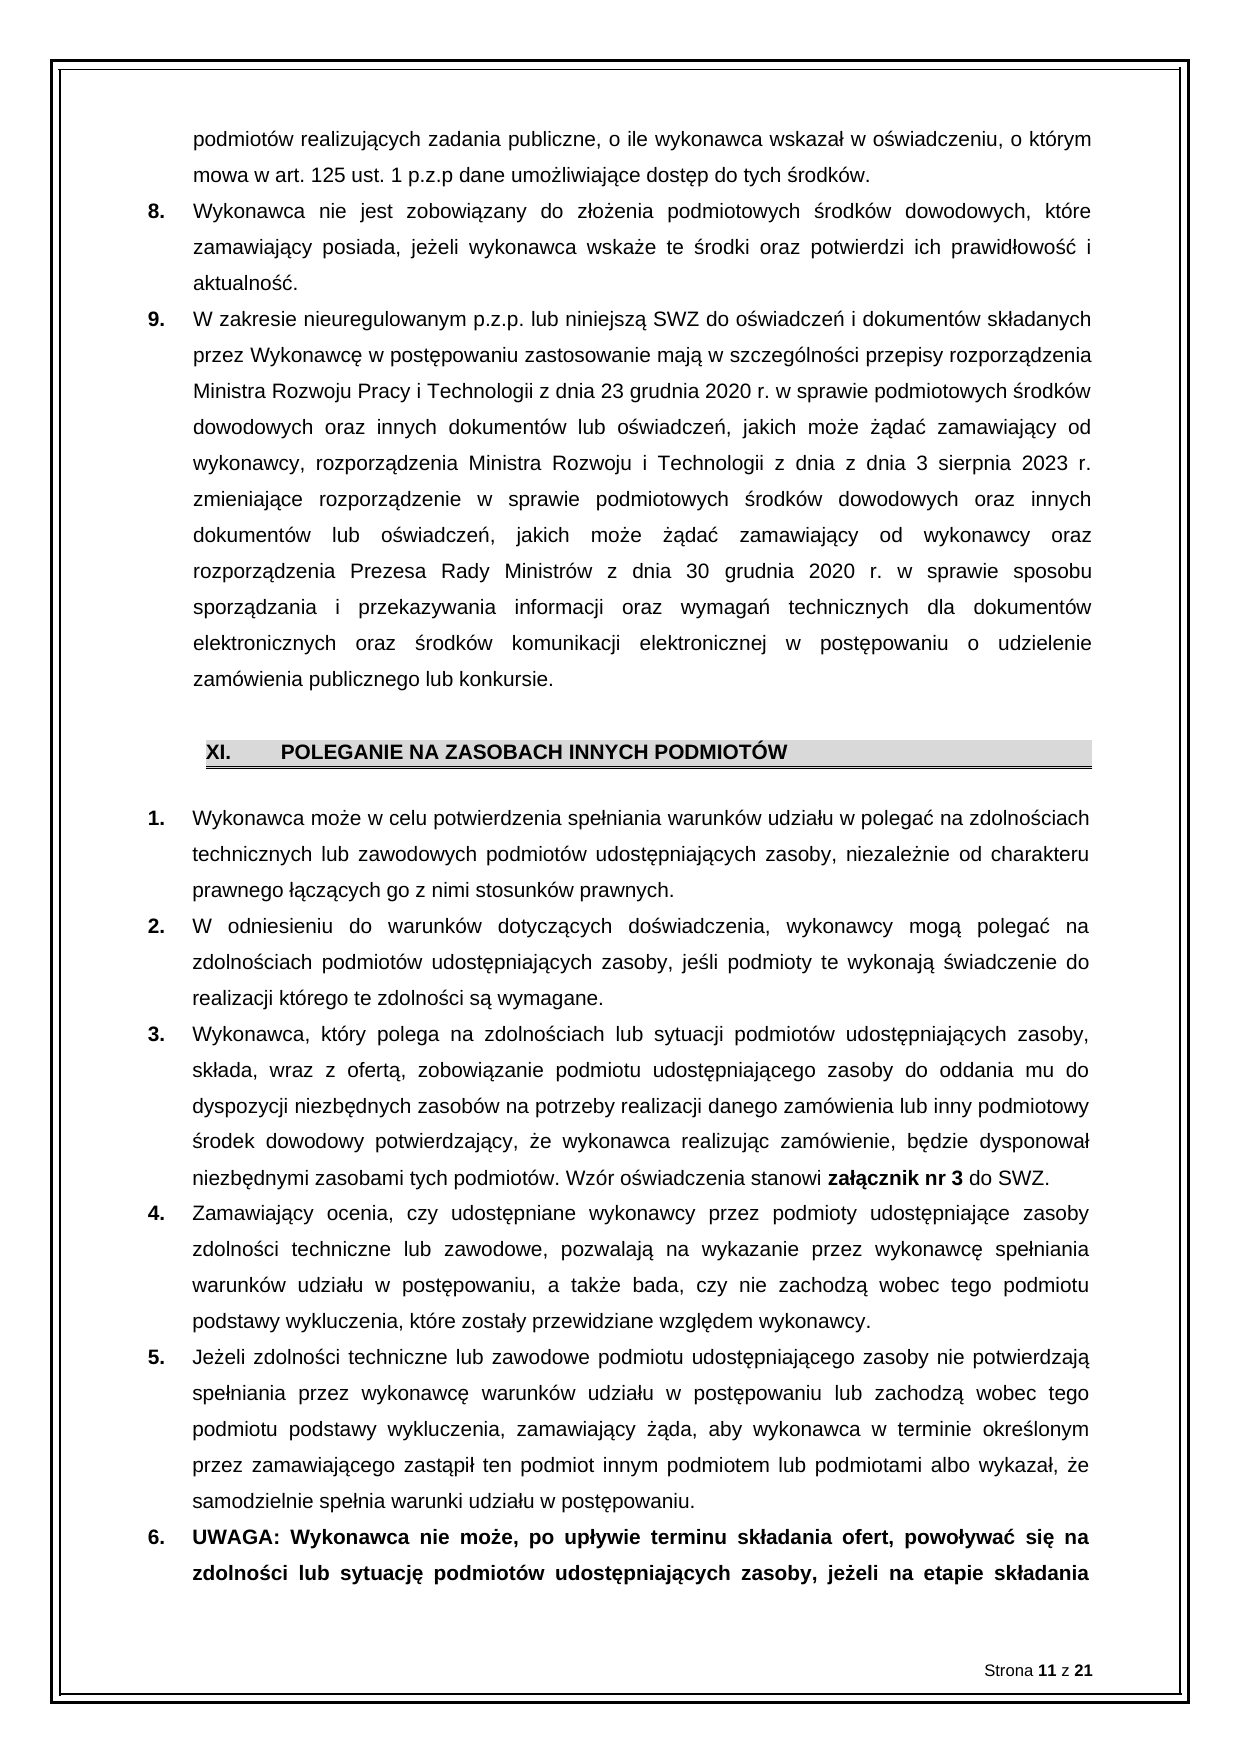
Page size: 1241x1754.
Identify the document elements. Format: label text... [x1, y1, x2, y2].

list Wykonawca może w celu potwierdzenia spełniania warunków udziału w polegać na zdolnościach technicznych lub zawodowych podmiotów udostępniających zasoby, niezależnie od charakteru prawnego łączących go z nimi stosunków prawnych. [148, 806, 1090, 902]
list Jeżeli zdolności techniczne lub zawodowe podmiotu udostępniającego zasoby nie potwierdzają spełniania przez wykonawcę warunków udziału w postępowaniu lub zachodzą wobec tego podmiotu podstawy wykluczenia, zamawiający żąda, aby wykonawca w terminie określonym przez zamawiającego zastąpił ten podmiot innym podmiotem lub podmiotami albo wykazał, że samodzielnie spełnia warunki udziału w postępowaniu. [148, 1345, 1090, 1513]
text 9. W zakresie nieuregulowanym p.z.p. lub niniejszą SWZ do oświadczeń i dokumentów składanych przez Wykonawcę w postępowaniu zastosowanie mają w szczególności przepisy rozporządzenia Ministra Rozwoju Pracy i Technologii z dnia 23 grudnia 2020 r. w sprawie podmiotowych środków dowodowych oraz innych dokumentów lub oświadczeń, jakich może żądać zamawiający od wykonawcy, rozporządzenia Ministra Rozwoju i Technologii z dnia z dnia 3 sierpnia 2023 r. zmieniające rozporządzenie w sprawie podmiotowych środków dowodowych oraz innych dokumentów lub oświadczeń, jakich może żądać zamawiający od wykonawcy oraz rozporządzenia Prezesa Rady Ministrów z dnia 30 grudnia 2020 r. w sprawie sposobu sporządzania i przekazywania informacji oraz wymagań technicznych dla dokumentów elektronicznych oraz środków komunikacji elektronicznej w postępowaniu o udzielenie zamówienia publicznego lub konkursie. [148, 307, 1092, 690]
text 8. Wykonawca nie jest zobowiązany do złożenia podmiotowych środków dowodowych, które zamawiający posiada, jeżeli wykonawca wskaże te środki oraz potwierdzi ich prawidłowość i aktualność. [148, 199, 1092, 295]
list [148, 127, 1092, 187]
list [148, 1525, 1090, 1584]
list Zamawiający ocenia, czy udostępniane wykonawcy przez podmioty udostępniające zasoby zdolności techniczne lub zawodowe, pozwalają na wykazanie przez wykonawcę spełniania warunków udziału w postępowaniu, a także bada, czy nie zachodzą wobec tego podmiotu podstawy wykluczenia, które zostały przewidziane względem wykonawcy. [148, 1201, 1090, 1333]
list W odniesieniu do warunków dotyczących doświadczenia, wykonawcy mogą polegać na zdolnościach podmiotów udostępniających zasoby, jeśli podmioty te wykonają świadczenie do realizacji którego te zdolności są wymagane. [148, 914, 1090, 1009]
list Wykonawca, który polega na zdolnościach lub sytuacji podmiotów udostępniających zasoby, składa, wraz z ofertą, zobowiązanie podmiotu udostępniającego zasoby do oddania mu do dyspozycji niezbędnych zasobów na potrzeby realizacji danego zamówienia lub inny podmiotowy środek dowodowy potwierdzający, że wykonawca realizując zamówienie, będzie dysponował niezbędnymi zasobami tych podmiotów. Wzór oświadczenia stanowi załącznik nr 3 do SWZ. [148, 1022, 1090, 1189]
text POLEGANIE NA ZASOBACH INNYCH PODMIOTÓW [206, 740, 1092, 766]
